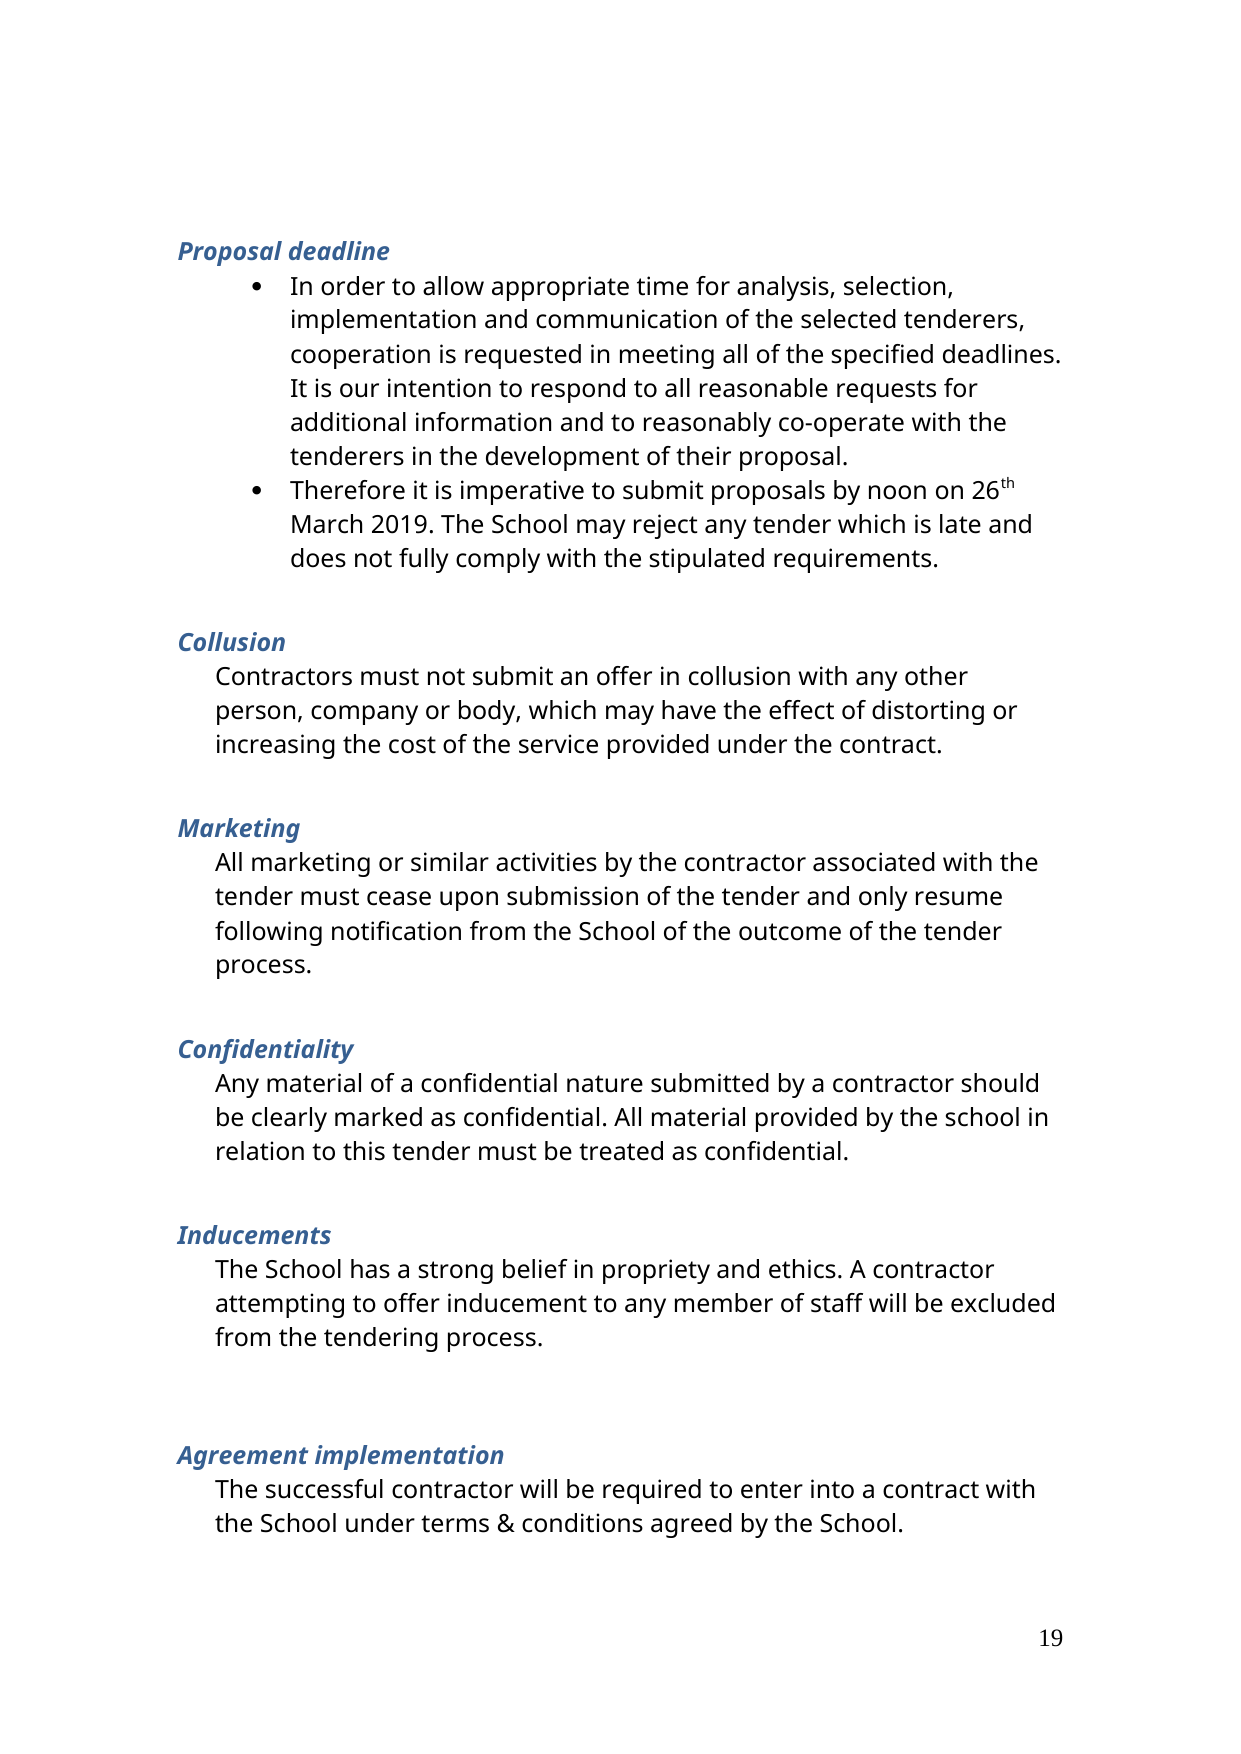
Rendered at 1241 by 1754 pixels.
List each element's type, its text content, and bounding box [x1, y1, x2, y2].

text All marketing or similar activities by the contractor associated with the tender must cease upon submission of the tender and only resume following notification from the School of the outcome of the tender process. [215, 845, 1063, 981]
subtitle Confidentiality [177, 1031, 1063, 1065]
list Therefore it is imperative to submit proposals by noon on 26th March 2019. The School may reject any tender which is late and does not fully comply with the stipulated requirements. [252, 472, 1063, 575]
subtitle Agreement implementation [177, 1438, 1063, 1472]
list In order to allow appropriate time for analysis, selection, implementation and communication of the selected tenderers, cooperation is requested in meeting all of the specified deadlines. It is our intention to respond to all reasonable requests for additional information and to reasonably co-operate with the tenderers in the development of their proposal. [252, 268, 1063, 472]
text The successful contractor will be required to enter into a contract with the School under terms & conditions agreed by the School. [215, 1472, 1063, 1540]
text Any material of a confidential nature submitted by a contractor should be clearly marked as confidential. All material provided by the school in relation to this tender must be treated as confidential. [215, 1065, 1063, 1167]
subtitle Marketing [177, 811, 1063, 845]
text Contractors must not submit an offer in collusion with any other person, company or body, which may have the effect of distorting or increasing the cost of the service provided under the contract. [215, 659, 1063, 761]
subtitle Proposal deadline [177, 234, 1063, 268]
text The School has a strong belief in propriety and ethics. A contractor attempting to offer inducement to any member of staff will be excluded from the tendering process. [215, 1252, 1063, 1354]
subtitle Collusion [177, 625, 1063, 659]
subtitle Inducements [177, 1217, 1063, 1252]
